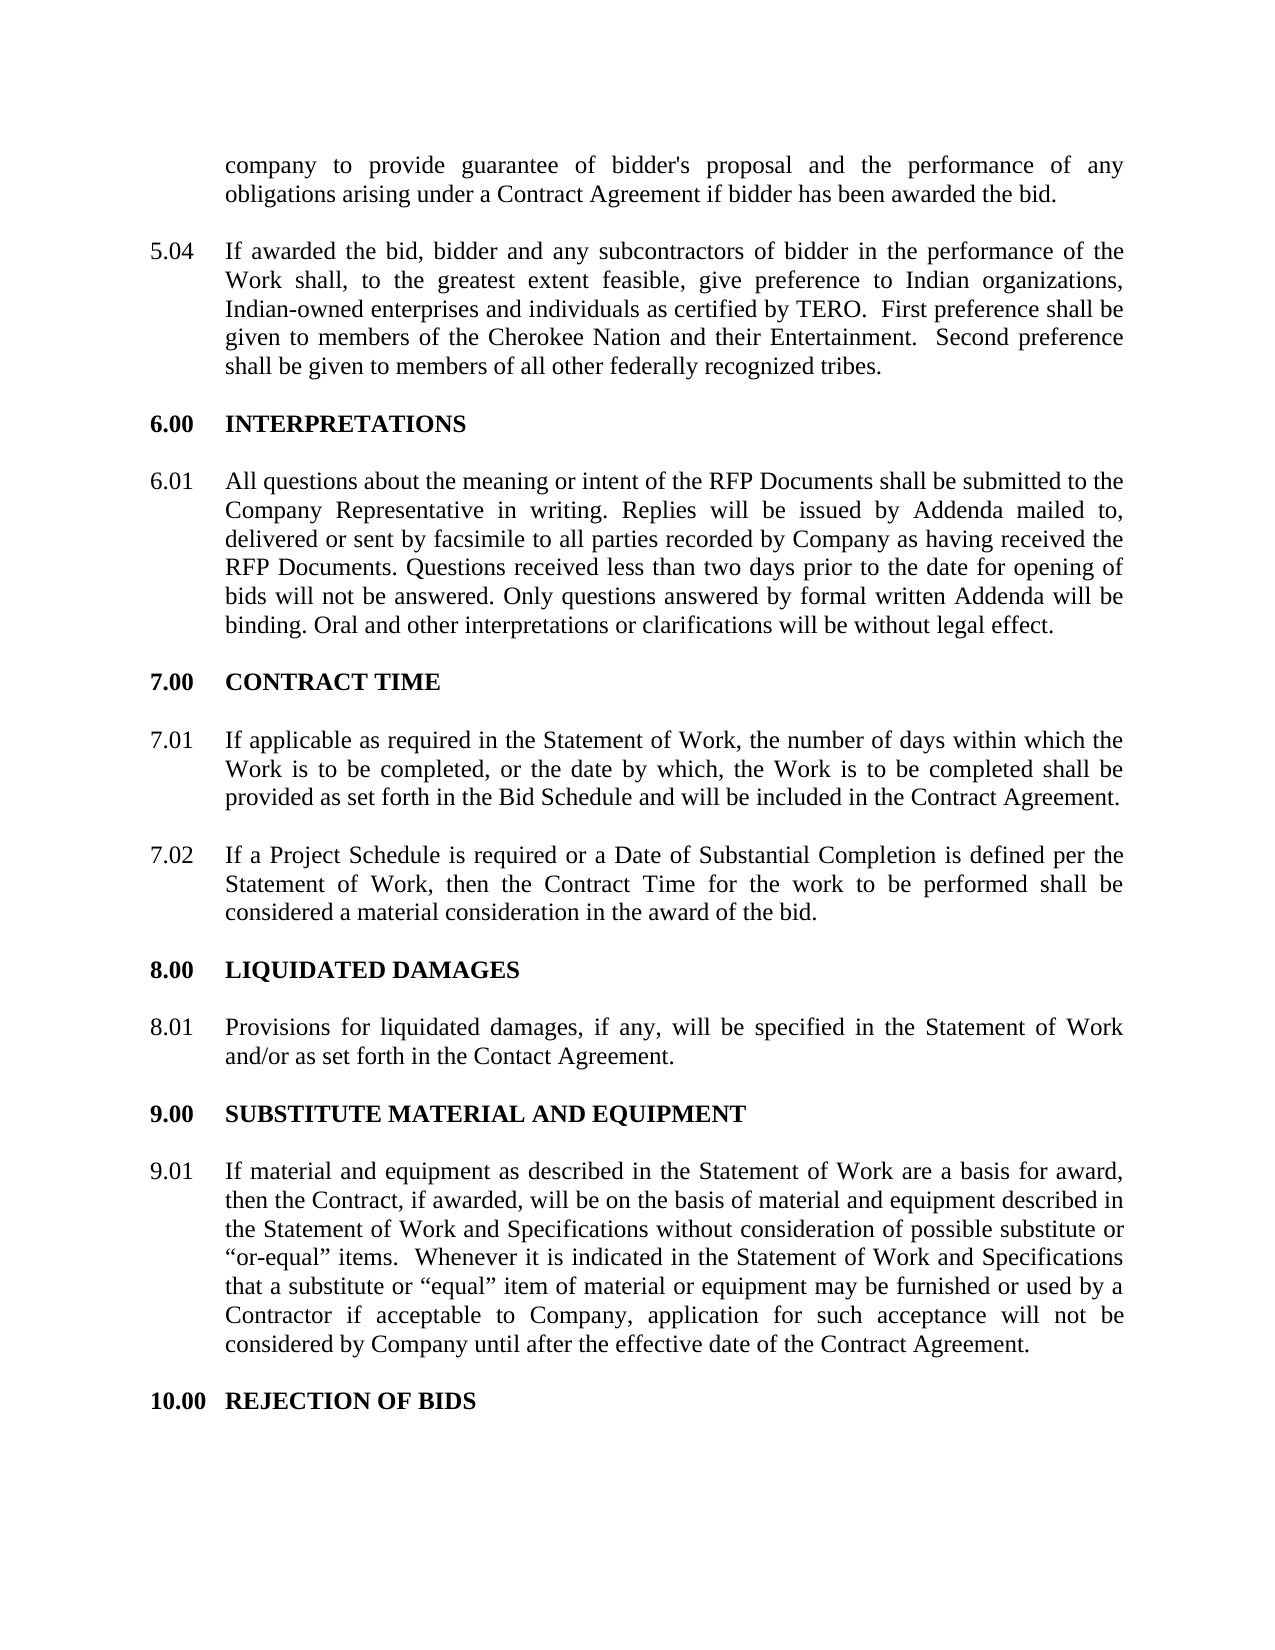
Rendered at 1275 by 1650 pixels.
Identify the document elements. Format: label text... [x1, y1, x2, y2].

text 6.00 INTERPRETATIONS [150, 409, 1125, 437]
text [150, 150, 1125, 207]
text 8.01 Provisions for liquidated damages, if any, will be specified in the Statement of Work and/or as set forth in the Contact Agreement. [150, 1012, 1125, 1070]
text 7.01 If applicable as required in the Statement of Work, the number of days within which the Work is to be completed, or the date by which, the Work is to be completed shall be provided as set forth in the Bid Schedule and will be included in the Contract Agreement. [150, 725, 1125, 811]
text 6.01 All questions about the meaning or intent of the RFP Documents shall be submitted to the Company Representative in writing. Replies will be issued by Addenda mailed to, delivered or sent by facsimile to all parties recorded by Company as having received the RFP Documents. Questions received less than two days prior to the date for opening of bids will not be answered. Only questions answered by formal written Addenda will be binding. Oral and other interpretations or clarifications will be without legal effect. [150, 466, 1125, 639]
text 10.00 REJECTION OF BIDS [150, 1386, 1125, 1415]
text 9.00 SUBSTITUTE MATERIAL AND EQUIPMENT [150, 1099, 1125, 1127]
text 9.01 If material and equipment as described in the Statement of Work are a basis for award, then the Contract, if awarded, will be on the basis of material and equipment described in the Statement of Work and Specifications without consideration of possible substitute or “or-equal” items. Whenever it is indicated in the Statement of Work and Specifications that a substitute or “equal” item of material or equipment may be furnished or used by a Contractor if acceptable to Company, application for such acceptance will not be considered by Company until after the effective date of the Contract Agreement. [150, 1156, 1125, 1357]
text 5.04 If awarded the bid, bidder and any subcontractors of bidder in the performance of the Work shall, to the greatest extent feasible, give preference to Indian organizations, Indian-owned enterprises and individuals as certified by TERO. First preference shall be given to members of the Cherokee Nation and their Entertainment. Second preference shall be given to members of all other federally recognized tribes. [150, 236, 1125, 380]
text 7.00 CONTRACT TIME [150, 667, 1125, 696]
text 7.02 If a Project Schedule is required or a Date of Substantial Completion is defined per the Statement of Work, then the Contract Time for the work to be performed shall be considered a material consideration in the award of the bid. [150, 840, 1125, 926]
text 8.00 LIQUIDATED DAMAGES [150, 955, 1125, 984]
